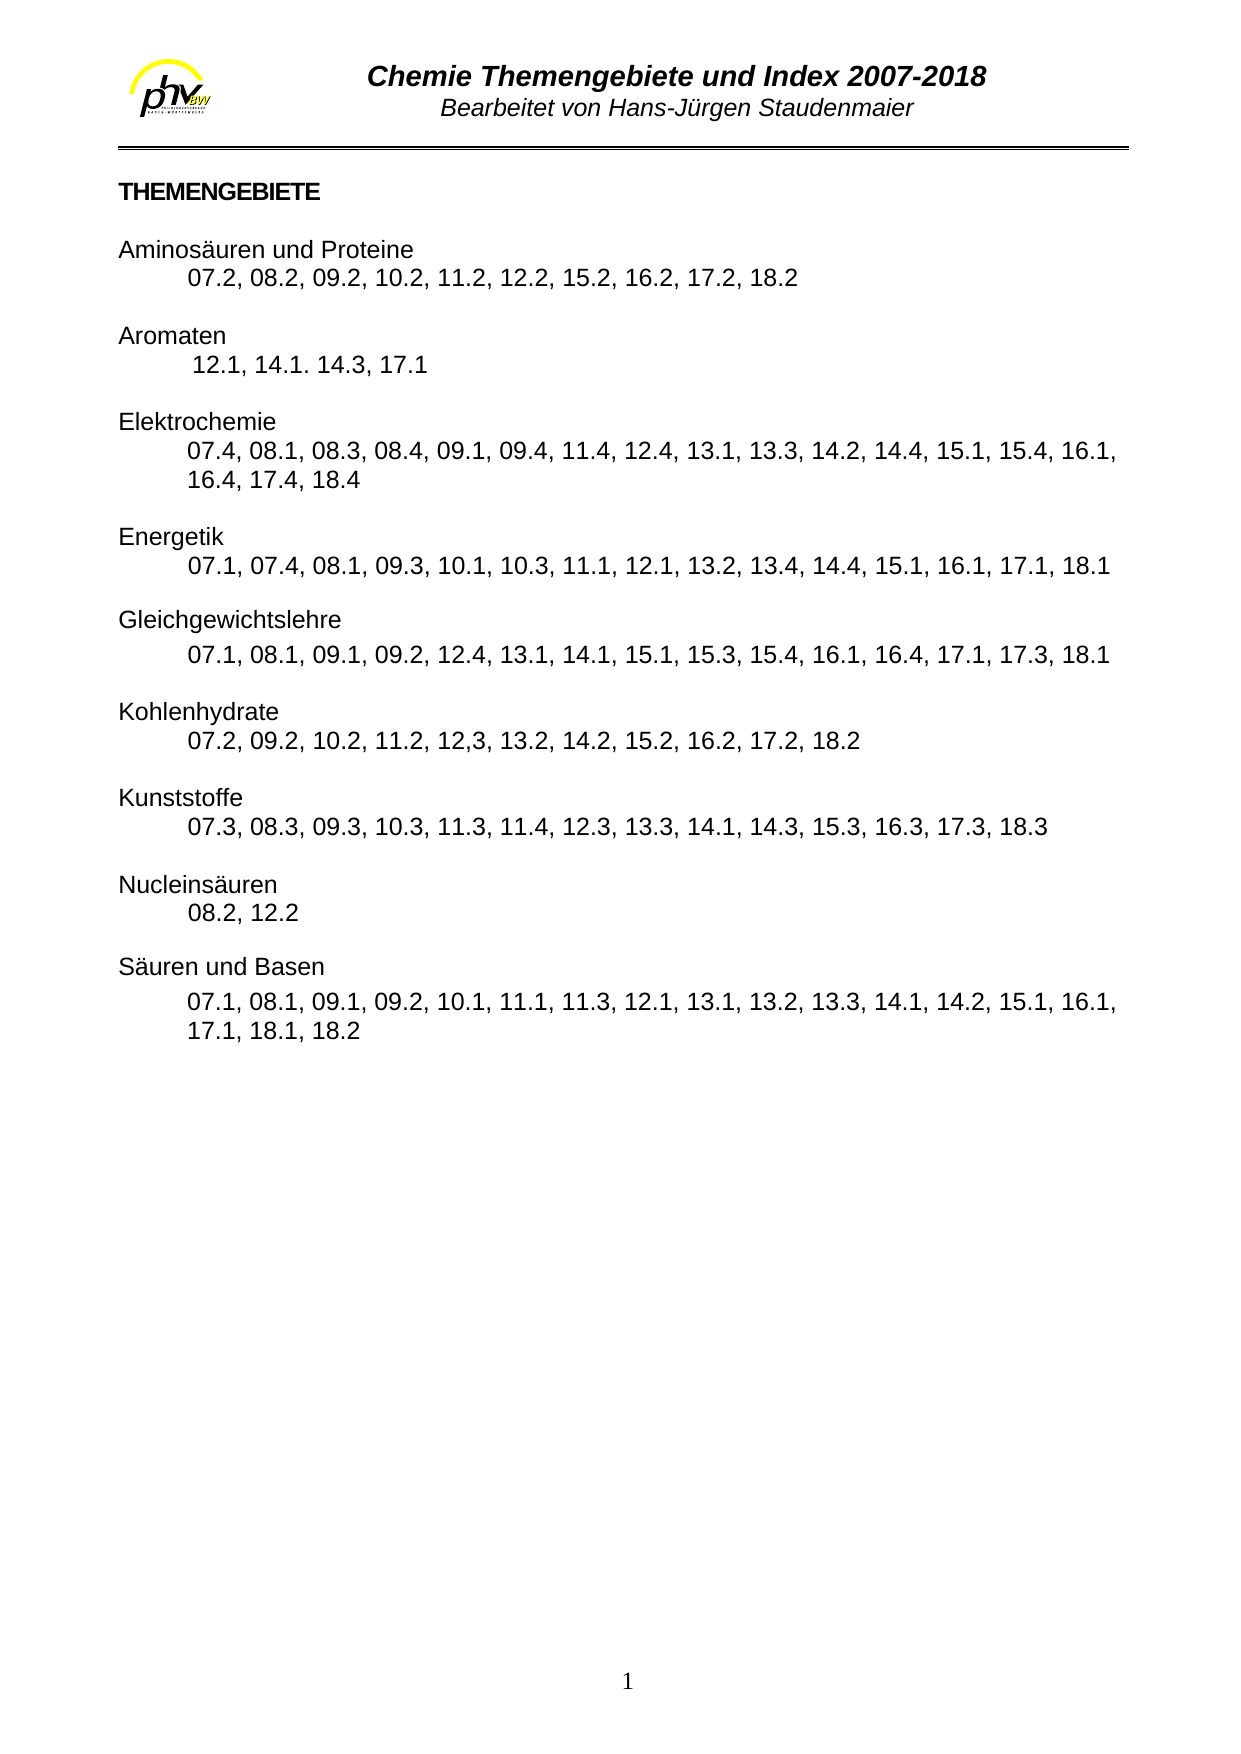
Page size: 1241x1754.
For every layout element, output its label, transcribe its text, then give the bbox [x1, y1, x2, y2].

subtitle Säuren und Basen [118, 952, 1137, 981]
text 07.3, 08.3, 09.3, 10.3, 11.3, 11.4, 12.3, 13.3, 14.1, 14.3, 15.3, 16.3, 17.3, 18.3 [118, 812, 1137, 841]
text 07.1, 08.1, 09.1, 09.2, 12.4, 13.1, 14.1, 15.1, 15.3, 15.4, 16.1, 16.4, 17.1, 17.3, 18.1 [118, 640, 1137, 668]
text Aromaten [118, 321, 1137, 350]
subtitle Gleichgewichtslehre [118, 605, 1137, 633]
subtitle Kohlenhydrate [118, 697, 1137, 726]
text 07.4, 08.1, 08.3, 08.4, 09.1, 09.4, 11.4, 12.4, 13.1, 13.3, 14.2, 14.4, 15.1, 15.4, 16.1, 16.4, 17.4, 18.4 [187, 436, 1137, 493]
text 07.1, 08.1, 09.1, 09.2, 10.1, 11.1, 11.3, 12.1, 13.1, 13.2, 13.3, 14.1, 14.2, 15.1, 16.1, 17.1, 18.1, 18.2 [187, 987, 1137, 1045]
subtitle Nucleinsäuren [118, 870, 1137, 898]
text 12.1, 14.1. 14.3, 17.1 [118, 350, 1137, 378]
subtitle Elektrochemie [118, 407, 1137, 436]
text 07.2, 08.2, 09.2, 10.2, 11.2, 12.2, 15.2, 16.2, 17.2, 18.2 [118, 263, 1137, 292]
subtitle Energetik [118, 522, 1137, 551]
text 07.1, 07.4, 08.1, 09.3, 10.1, 10.3, 11.1, 12.1, 13.2, 13.4, 14.4, 15.1, 16.1, 17.1, 18.1 [118, 551, 1137, 580]
text 07.2, 09.2, 10.2, 11.2, 12,3, 13.2, 14.2, 15.2, 16.2, 17.2, 18.2 [118, 726, 1137, 755]
text 08.2, 12.2 [118, 898, 1137, 927]
subtitle THEMENGEBIETE [118, 177, 1137, 206]
subtitle Aminosäuren und Proteine [118, 235, 1137, 263]
subtitle Kunststoffe [118, 783, 1137, 812]
